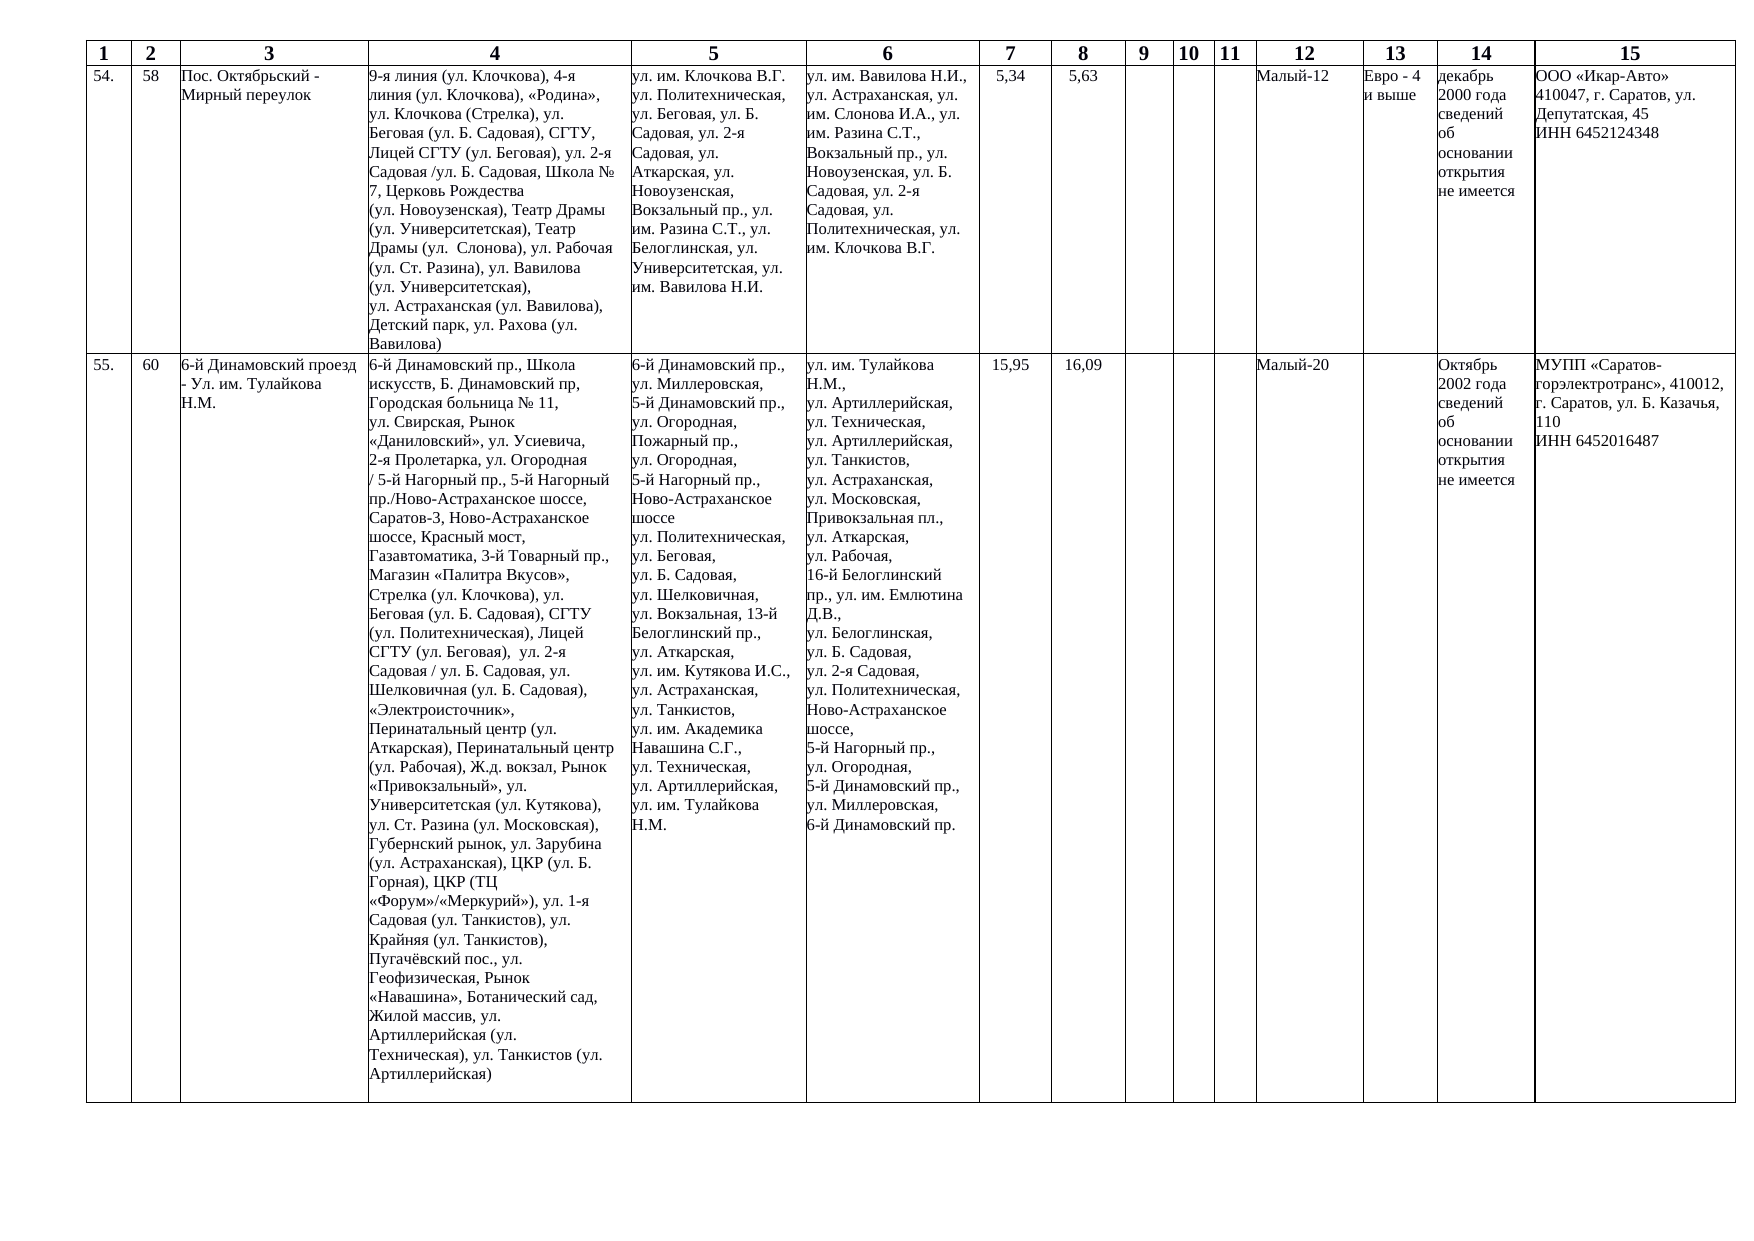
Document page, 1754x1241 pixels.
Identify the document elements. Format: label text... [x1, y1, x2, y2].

table_cell 16,09 [1052, 354, 1125, 1102]
table_cell 11 [1215, 41, 1256, 65]
table_cell [1215, 66, 1256, 353]
table_cell МУПП «Саратов-горэлектротранс», 410012, г. Саратов, ул. Б. Казачья, 110 ИНН 6452016487 [1536, 354, 1735, 1102]
table_cell 7 [980, 41, 1051, 65]
table_cell 15 [1536, 41, 1735, 65]
table_cell декабрь 2000 года сведений об основании открытия не имеется [1438, 66, 1534, 353]
table_cell ул. им. Тулайкова Н.М., ул. Артиллерийская, ул. Техническая, ул. Артиллерийская, ул. Танкистов, ул. Астраханская, ул. Московская, Привокзальная пл., ул. Аткарская, ул. Рабочая, 16-й Белоглинский пр., ул. им. Емлютина Д.В., ул. Белоглинская, ул. Б. Садовая, ул. 2-я Садовая, ул. Политехническая, Ново-Астраханское шоссе, 5-й Нагорный пр., ул. Огородная, 5-й Динамовский пр., ул. Миллеровская, 6-й Динамовский пр. [807, 354, 979, 1102]
table_cell 6 [807, 41, 979, 65]
table_cell [1215, 354, 1256, 1102]
table_cell 15,95 [980, 354, 1051, 1102]
table_cell 58 [132, 66, 180, 353]
table_cell 6-й Динамовский проезд - Ул. им. Тулайкова Н.М. [181, 354, 368, 1102]
table_cell 10 [1174, 41, 1214, 65]
table_cell Евро - 4 и выше [1364, 66, 1437, 353]
table_cell 60 [132, 354, 180, 1102]
table_cell 6-й Динамовский пр., ул. Миллеровская, 5-й Динамовский пр., ул. Огородная, Пожарный пр., ул. Огородная, 5-й Нагорный пр., Ново-Астраханское шоссе ул. Политехническая, ул. Беговая, ул. Б. Садовая, ул. Шелковичная, ул. Вокзальная, 13-й Белоглинский пр., ул. Аткарская, ул. им. Кутякова И.С., ул. Астраханская, ул. Танкистов, ул. им. Академика Навашина С.Г., ул. Техническая, ул. Артиллерийская, ул. им. Тулайкова Н.М. [632, 354, 806, 1102]
table_cell [1126, 354, 1173, 1102]
table_cell 5,63 [1052, 66, 1125, 353]
table_cell 9-я линия (ул. Клочкова), 4-я линия (ул. Клочкова), «Родина», ул. Клочкова (Стрелка), ул. Беговая (ул. Б. Садовая), СГТУ, Лицей СГТУ (ул. Беговая), ул. 2-я Садовая /ул. Б. Садовая, Школа № 7, Церковь Рождества (ул. Новоузенская), Театр Драмы (ул. Университетская), Театр Драмы (ул. Слонова), ул. Рабочая (ул. Ст. Разина), ул. Вавилова (ул. Университетская), ул. Астраханская (ул. Вавилова), Детский парк, ул. Рахова (ул. Вавилова) [369, 66, 631, 353]
table_cell 13 [1364, 41, 1437, 65]
table_cell 1 [87, 41, 131, 65]
table_cell ул. им. Вавилова Н.И., ул. Астраханская, ул. им. Слонова И.А., ул. им. Разина С.Т., Вокзальный пр., ул. Новоузенская, ул. Б. Садовая, ул. 2-я Садовая, ул. Политехническая, ул. им. Клочкова В.Г. [807, 66, 979, 353]
table_cell Октябрь 2002 года сведений об основании открытия не имеется [1438, 354, 1534, 1102]
table_cell [1364, 354, 1437, 1102]
table_cell Малый-12 [1257, 66, 1363, 353]
table_cell 55. [87, 354, 131, 1102]
table_cell 3 [181, 41, 368, 65]
table_cell ООО «Икар-Авто» 410047, г. Саратов, ул. Депутатская, 45 ИНН 6452124348 [1536, 66, 1735, 353]
table_cell 6-й Динамовский пр., Школа искусств, Б. Динамовский пр, Городская больница № 11, ул. Свирская, Рынок «Даниловский», ул. Усиевича, 2-я Пролетарка, ул. Огородная / 5-й Нагорный пр., 5-й Нагорный пр./Ново-Астраханское шоссе, Саратов-3, Ново-Астраханское шоссе, Красный мост, Газавтоматика, 3-й Товарный пр., Магазин «Палитра Вкусов», Стрелка (ул. Клочкова), ул. Беговая (ул. Б. Садовая), СГТУ (ул. Политехническая), Лицей СГТУ (ул. Беговая), ул. 2-я Садовая / ул. Б. Садовая, ул. Шелковичная (ул. Б. Садовая), «Электроисточник», Перинатальный центр (ул. Аткарская), Перинатальный центр (ул. Рабочая), Ж.д. вокзал, Рынок «Привокзальный», ул. Университетская (ул. Кутякова), ул. Ст. Разина (ул. Московская), Губернский рынок, ул. Зарубина (ул. Астраханская), ЦКР (ул. Б. Горная), ЦКР (ТЦ «Форум»/«Меркурий»), ул. 1-я Садовая (ул. Танкистов), ул. Крайняя (ул. Танкистов), Пугачёвский пос., ул. Геофизическая, Рынок «Навашина», Ботанический сад, Жилой массив, ул. Артиллерийская (ул. Техническая), ул. Танкистов (ул. Артиллерийская) [369, 354, 631, 1102]
table_cell [1126, 66, 1173, 353]
table_cell 5 [632, 41, 806, 65]
table_cell ул. им. Клочкова В.Г. ул. Политехническая, ул. Беговая, ул. Б. Садовая, ул. 2-я Садовая, ул. Аткарская, ул. Новоузенская, Вокзальный пр., ул. им. Разина С.Т., ул. Белоглинская, ул. Университетская, ул. им. Вавилова Н.И. [632, 66, 806, 353]
table_cell 14 [1438, 41, 1534, 65]
table_cell [1174, 66, 1214, 353]
table_cell 12 [1257, 41, 1363, 65]
table_cell 9 [1126, 41, 1173, 65]
table_cell 54. [87, 66, 131, 353]
table_cell Малый-20 [1257, 354, 1363, 1102]
table_cell Пос. Октябрьский - Мирный переулок [181, 66, 368, 353]
table_cell 5,34 [980, 66, 1051, 353]
table_cell [1174, 354, 1214, 1102]
table_cell 8 [1052, 41, 1125, 65]
table_cell 2 [132, 41, 180, 65]
table_cell 4 [369, 41, 631, 65]
